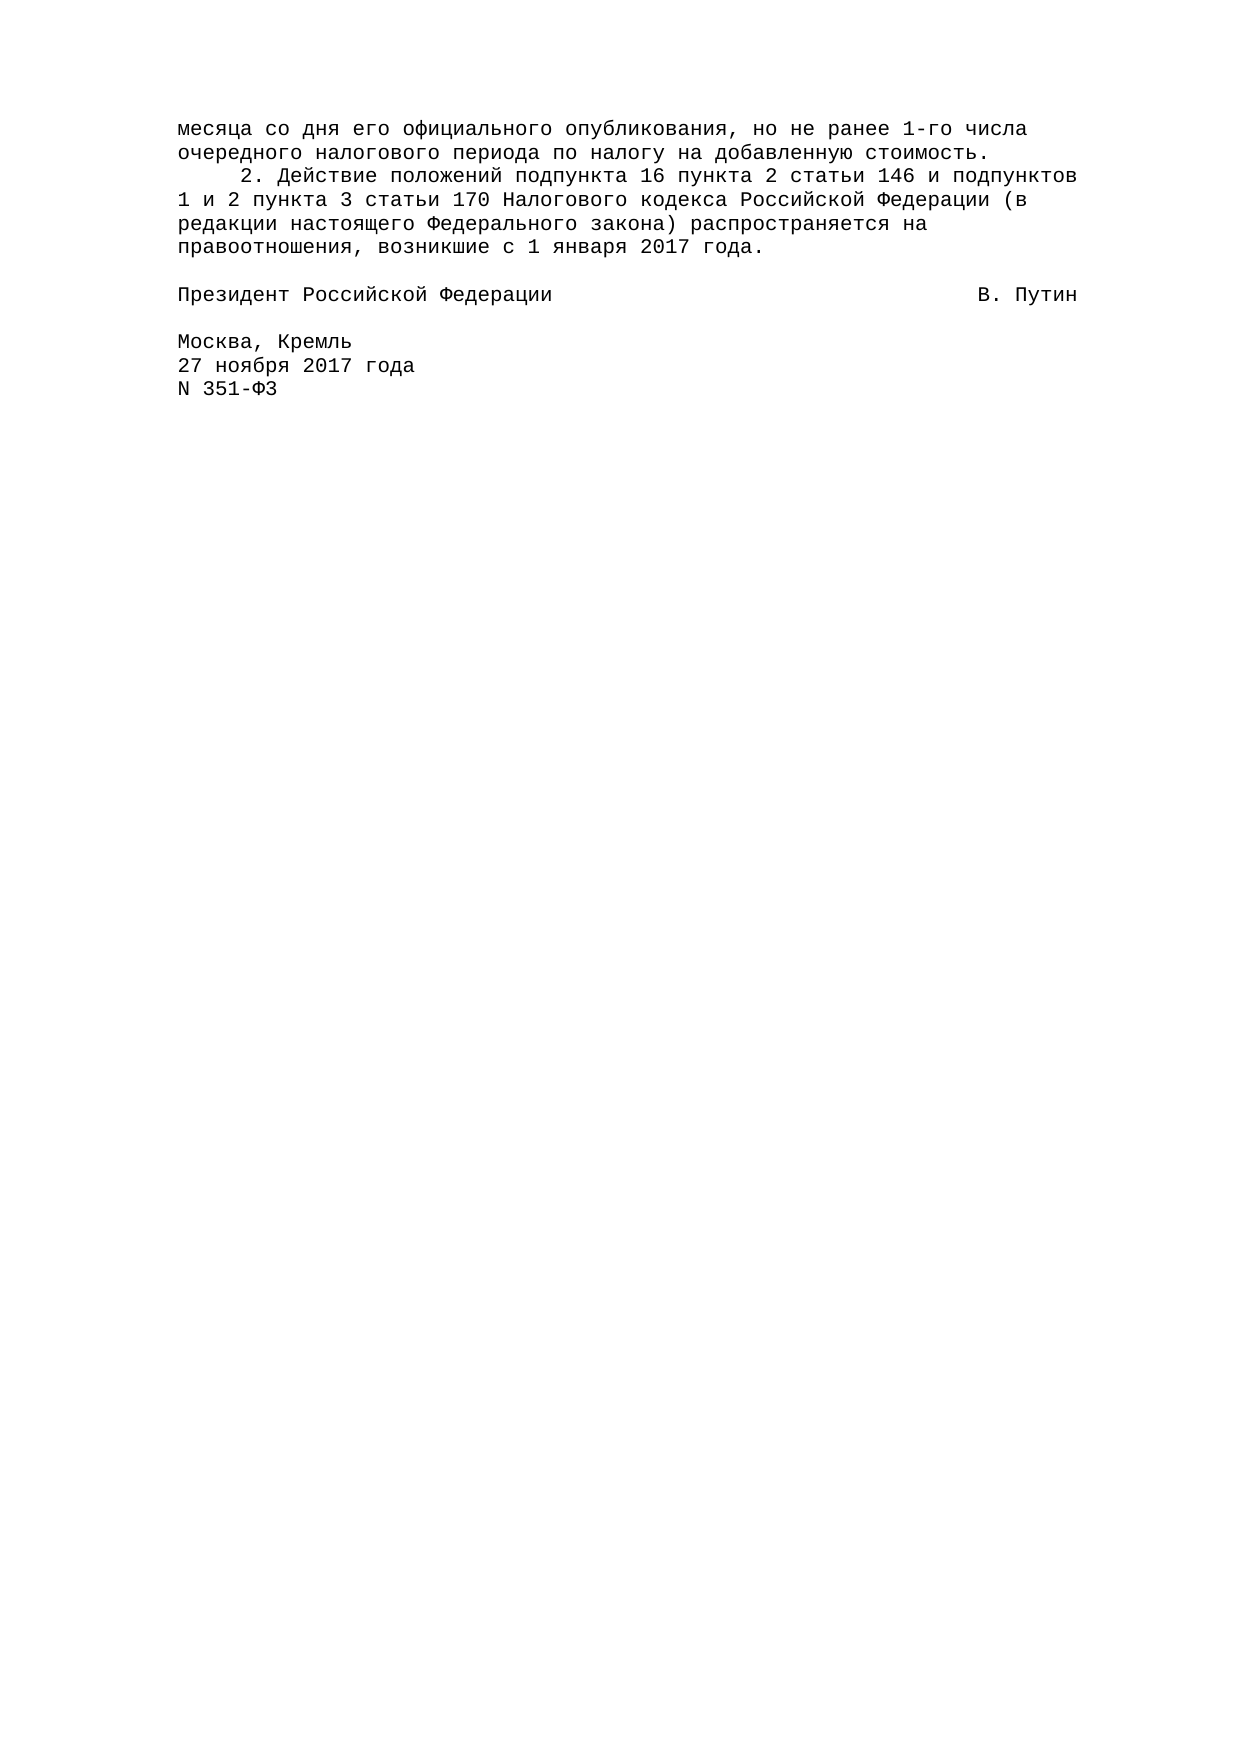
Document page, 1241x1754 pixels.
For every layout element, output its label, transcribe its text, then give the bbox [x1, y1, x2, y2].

text Президент Российской Федерации В. Путин [177, 284, 1152, 307]
text месяца со дня его официального опубликования, но не ранее 1-го числа [177, 118, 1152, 142]
text N 351-Ф3 [177, 378, 1152, 402]
text 27 ноября 2017 года [177, 354, 1152, 378]
text очередного налогового периода по налогу на добавленную стоимость. [177, 142, 1152, 165]
text Москва, Кремль [177, 331, 1152, 354]
text правоотношения, возникшие с 1 января 2017 года. [177, 236, 1152, 260]
text 2. Действие положений подпункта 16 пункта 2 статьи 146 и подпунктов [177, 165, 1152, 189]
text 1 и 2 пункта 3 статьи 170 Налогового кодекса Российской Федерации (в [177, 189, 1152, 213]
text редакции настоящего Федерального закона) распространяется на [177, 213, 1152, 236]
